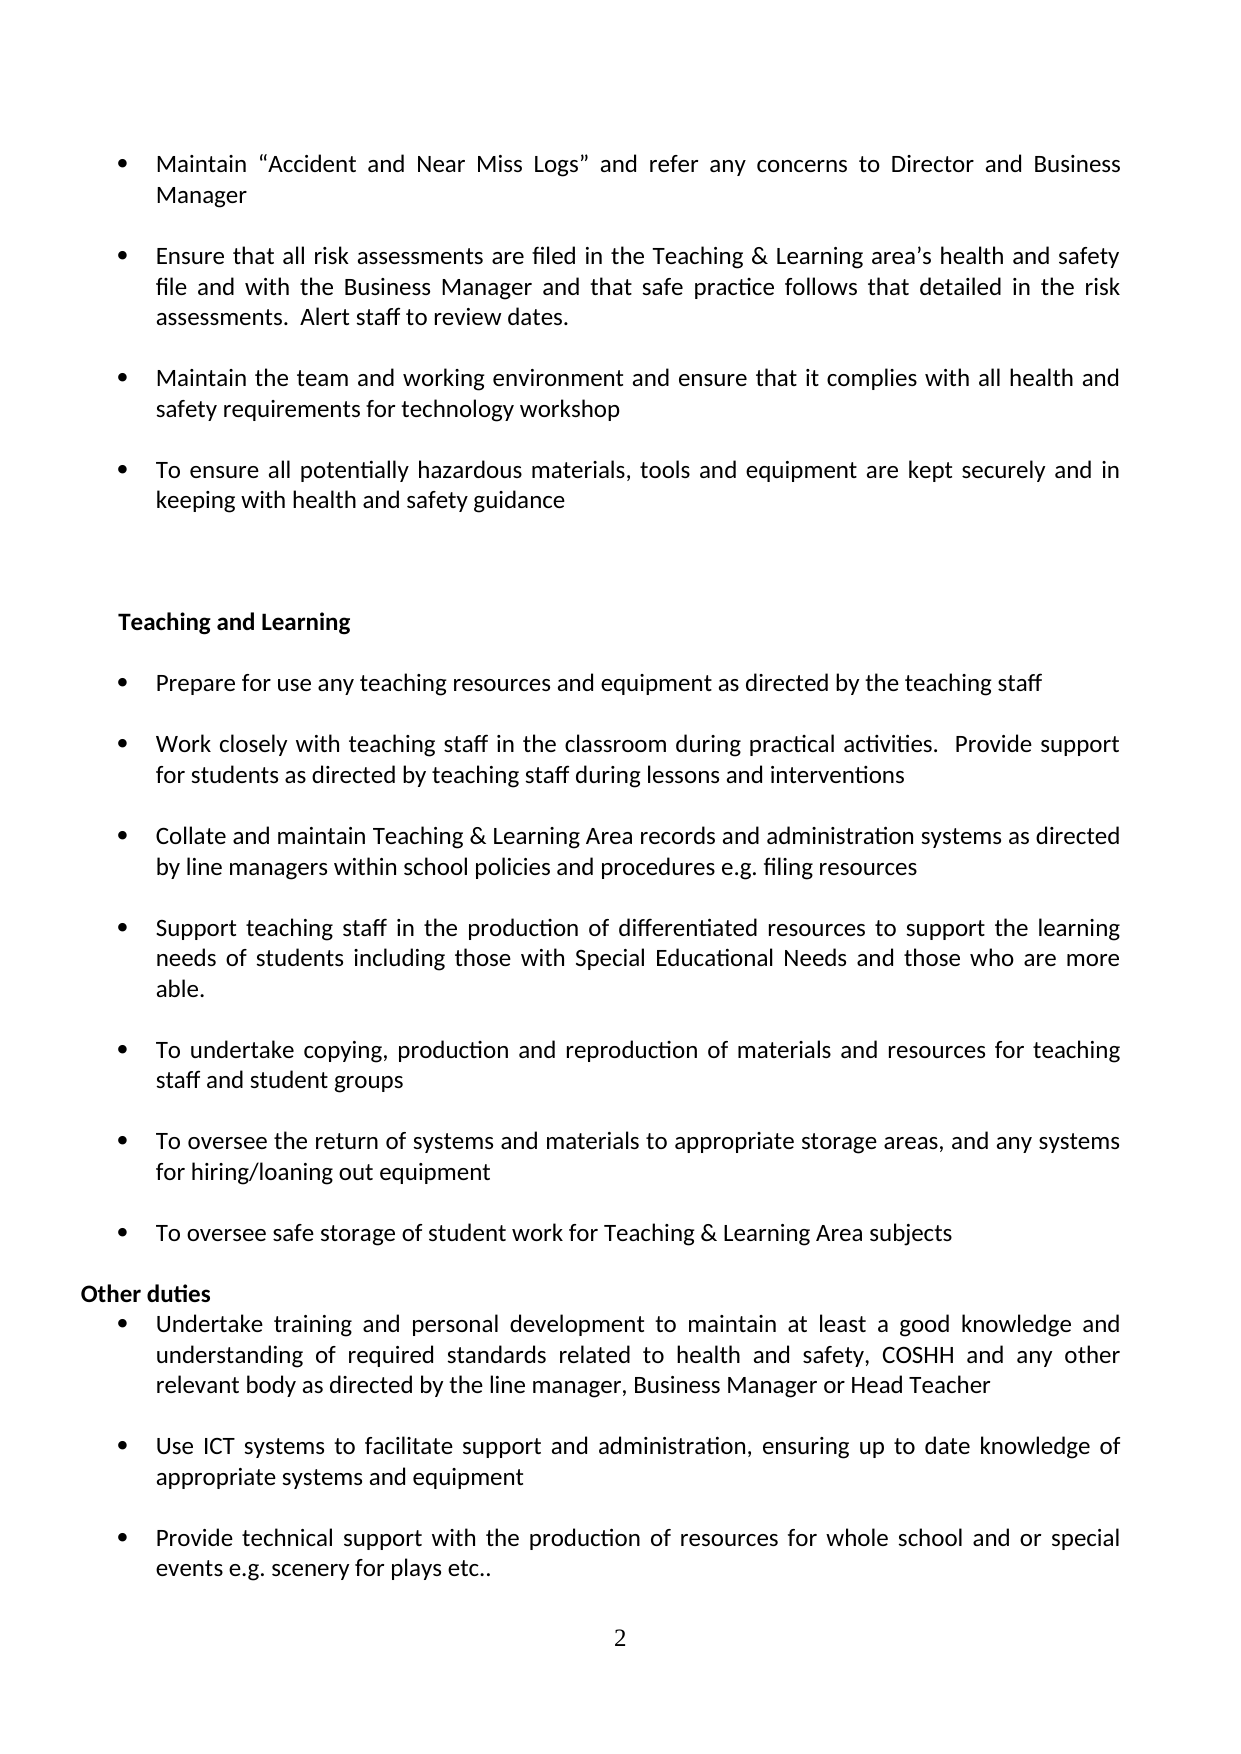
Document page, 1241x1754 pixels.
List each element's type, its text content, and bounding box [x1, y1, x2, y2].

text Teaching and Learning [118, 606, 1122, 637]
list To oversee safe storage of student work for Teaching & Learning Area subjects [118, 1217, 1122, 1247]
list Ensure that all risk assessments are filed in the Teaching & Learning area’s health and safety file and with the Business Manager and that safe practice follows that detailed in the risk assessments. Alert staff to review dates. [118, 240, 1122, 332]
list To ensure all potentially hazardous materials, tools and equipment are kept securely and in keeping with health and safety guidance [118, 454, 1122, 515]
list Collate and maintain Teaching & Learning Area records and administration systems as directed by line managers within school policies and procedures e.g. filing resources [118, 820, 1122, 881]
list Provide technical support with the production of resources for whole school and or special events e.g. scenery for plays etc.. [118, 1522, 1122, 1583]
list To oversee the return of systems and materials to appropriate storage areas, and any systems for hiring/loaning out equipment [118, 1125, 1122, 1186]
list Maintain the team and working environment and ensure that it complies with all health and safety requirements for technology workshop [118, 362, 1122, 423]
list Use ICT systems to facilitate support and administration, ensuring up to date knowledge of appropriate systems and equipment [118, 1431, 1122, 1492]
list Maintain “Accident and Near Miss Logs” and refer any concerns to Director and Business Manager [118, 149, 1122, 210]
list Undertake training and personal development to maintain at least a good knowledge and understanding of required standards related to health and safety, COSHH and any other relevant body as directed by the line manager, Business Manager or Head Teacher [118, 1308, 1122, 1400]
list Prepare for use any teaching resources and equipment as directed by the teaching staff [118, 667, 1122, 698]
list To undertake copying, production and reproduction of materials and resources for teaching staff and student groups [118, 1034, 1122, 1095]
list Support teaching staff in the production of differentiated resources to support the learning needs of students including those with Special Educational Needs and those who are more able. [118, 912, 1122, 1003]
text Other duties [81, 1278, 1122, 1308]
list Work closely with teaching staff in the classroom during practical activities. Provide support for students as directed by teaching staff during lessons and interventions [118, 728, 1122, 789]
